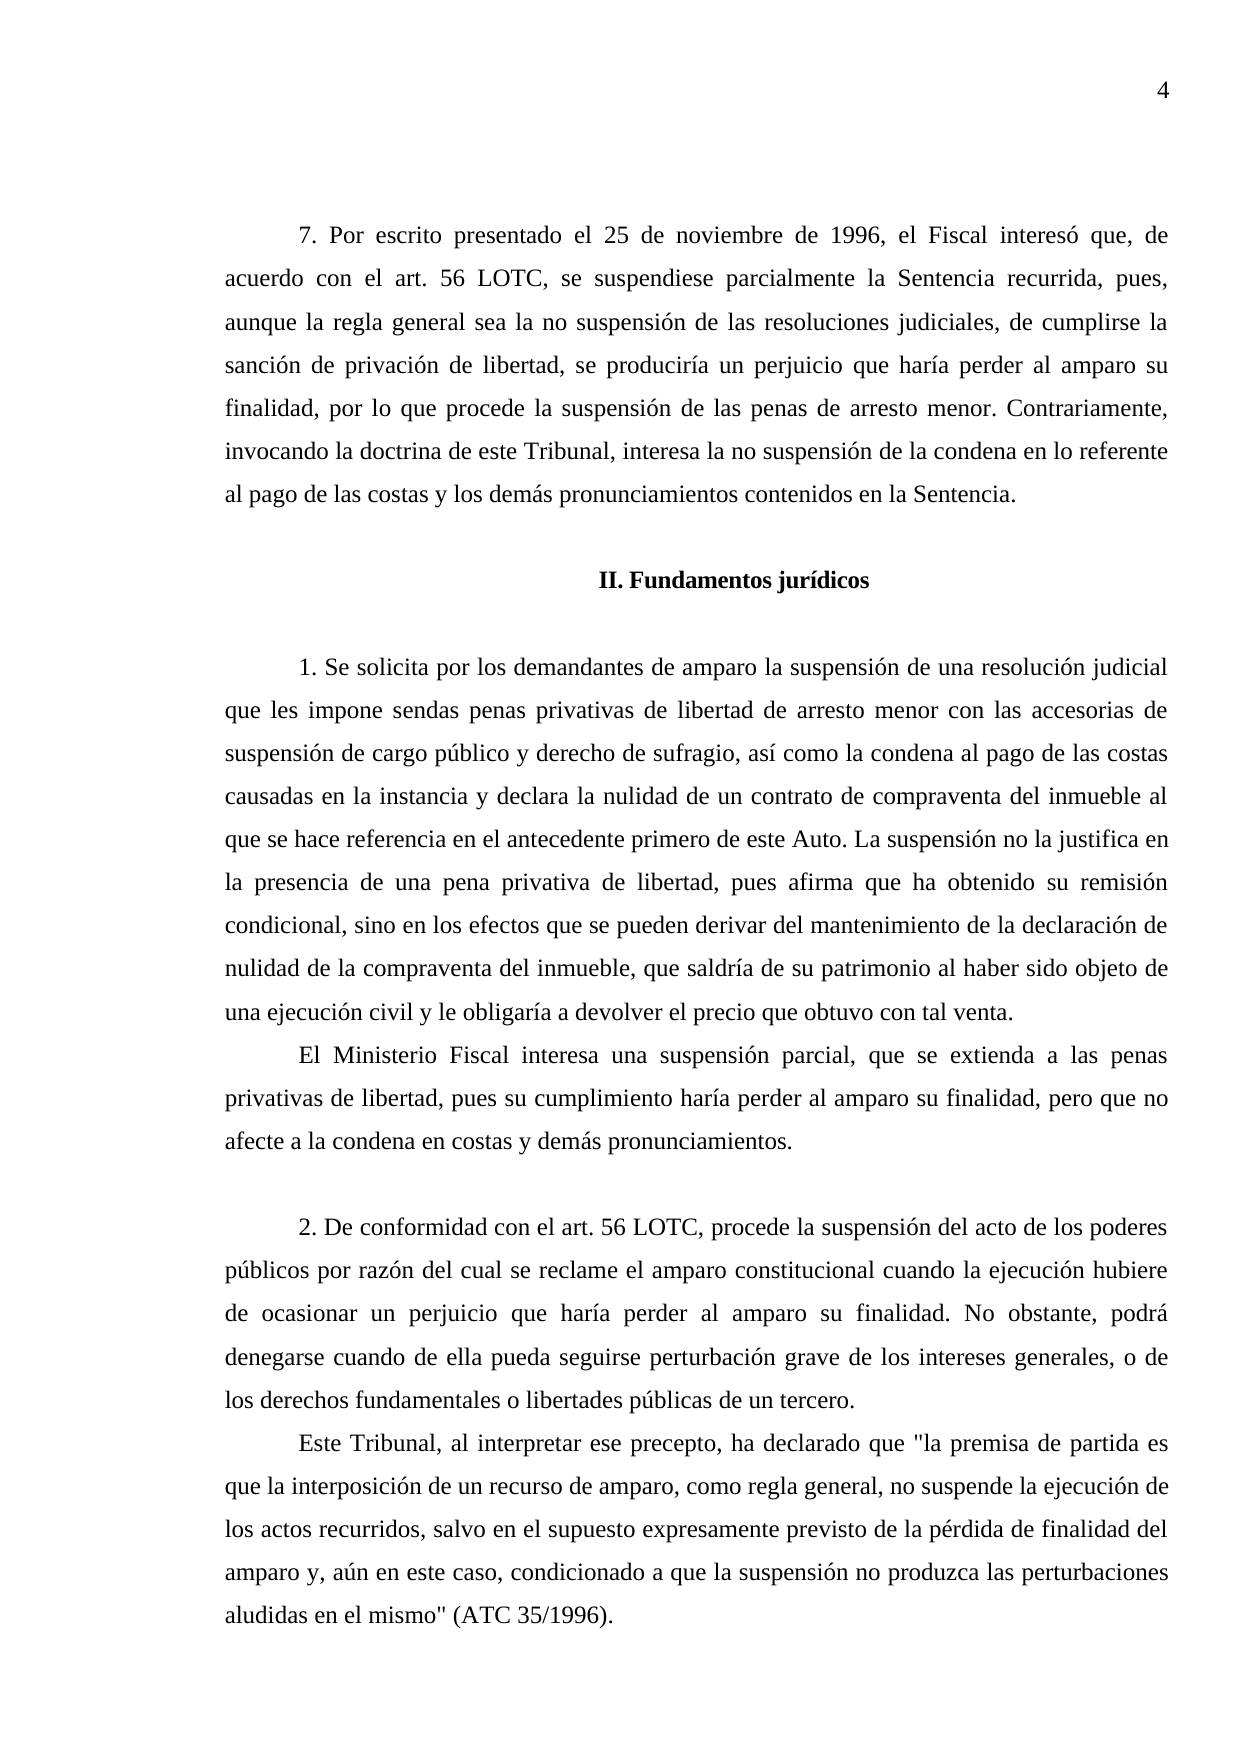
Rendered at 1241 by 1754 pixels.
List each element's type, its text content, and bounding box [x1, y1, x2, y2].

text 2. De conformidad con el art. 56 LOTC, procede la suspensión del acto de los poderes públicos por razón del cual se reclame el amparo constitucional cuando la ejecución hubiere de ocasionar un perjuicio que haría perder al amparo su finalidad. No obstante, podrá denegarse cuando de ella pueda seguirse perturbación grave de los intereses generales, o de los derechos fundamentales o libertades públicas de un tercero. [224, 1212, 1169, 1413]
text 1. Se solicita por los demandantes de amparo la suspensión de una resolución judicial que les impone sendas penas privativas de libertad de arresto menor con las accesorias de suspensión de cargo público y derecho de sufragio, así como la condena al pago de las costas causadas en la instancia y declara la nulidad de un contrato de compraventa del inmueble al que se hace referencia en el antecedente primero de este Auto. La suspensión no la justifica en la presencia de una pena privativa de libertad, pues afirma que ha obtenido su remisión condicional, sino en los efectos que se pueden derivar del mantenimiento de la declaración de nulidad de la compraventa del inmueble, que saldría de su patrimonio al haber sido objeto de una ejecución civil y le obligaría a devolver el precio que obtuvo con tal venta. [224, 652, 1169, 1025]
text Este Tribunal, al interpretar ese precepto, ha declarado que "la premisa de partida es que la interposición de un recurso de amparo, como regla general, no suspende la ejecución de los actos recurridos, salvo en el supuesto expresamente previsto de la pérdida de finalidad del amparo y, aún en este caso, condicionado a que la suspensión no produzca las perturbaciones aludidas en el mismo" (ATC 35/1996). [224, 1428, 1169, 1629]
subtitle II. Fundamentos jurídicos [224, 565, 1169, 594]
text El Ministerio Fiscal interesa una suspensión parcial, que se extienda a las penas privativas de libertad, pues su cumplimiento haría perder al amparo su finalidad, pero que no afecte a la condena en costas y demás pronunciamientos. [224, 1040, 1169, 1155]
text 7. Por escrito presentado el 25 de noviembre de 1996, el Fiscal interesó que, de acuerdo con el art. 56 LOTC, se suspendiese parcialmente la Sentencia recurrida, pues, aunque la regla general sea la no suspensión de las resoluciones judiciales, de cumplirse la sanción de privación de libertad, se produciría un perjuicio que haría perder al amparo su finalidad, por lo que procede la suspensión de las penas de arresto menor. Contrariamente, invocando la doctrina de este Tribunal, interesa la no suspensión de la condena en lo referente al pago de las costas y los demás pronunciamientos contenidos en la Sentencia. [224, 220, 1169, 508]
